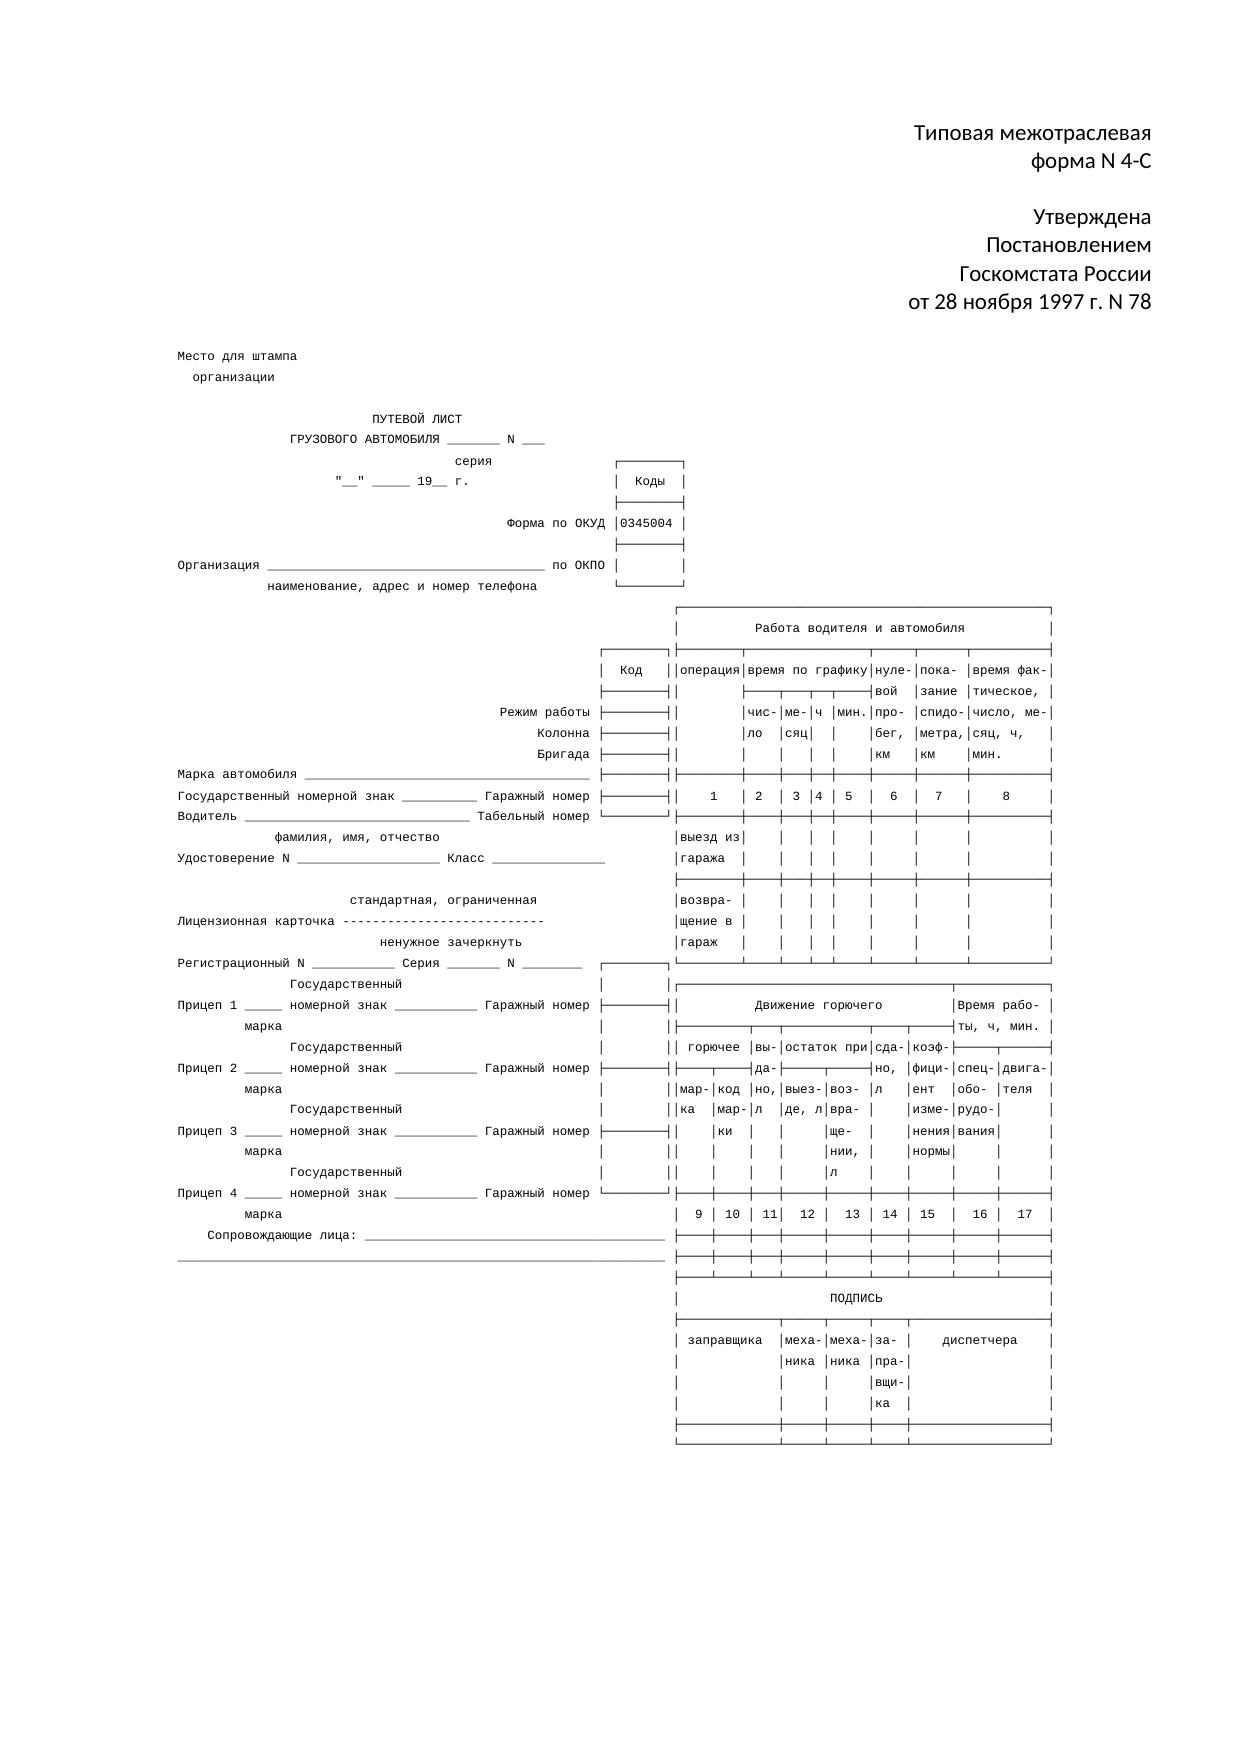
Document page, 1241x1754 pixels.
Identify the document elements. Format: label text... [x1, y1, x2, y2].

text Прицеп 4 _____ номерной знак ___________ Гаражный номер └────────┘├────┼────┼───┼─────┼─────┼────┼─────┼─────┼──────┤ [177, 1181, 1152, 1201]
text Типовая межотраслевая [177, 118, 1152, 146]
text ненужное зачеркнуть │гараж │ │ │ │ │ │ │ │ [177, 929, 1152, 950]
text наименование, адрес и номер телефона └────────┘ [177, 573, 1152, 594]
text марка │ ││мар-│код │но,│выез-│воз- │л │ент │обо- │теля │ [177, 1076, 1152, 1097]
text Регистрационный N ___________ Серия _______ N ________ ┌────────┐└────────┴────┴───┴──┴────┴─────┴──────┴──────────┘ [177, 950, 1152, 971]
text Утверждена [177, 202, 1152, 231]
text ├─────────────┬─────┬─────┬────┬──────────────────┤ [177, 1306, 1152, 1327]
text │ │ │ │ка │ │ [177, 1390, 1152, 1411]
text │ Код ││операция│время по графику│нуле-│пока- │время фак-│ [177, 657, 1152, 678]
text ┌────────┐├────────┬────────────────┬─────┬──────┬──────────┤ [177, 636, 1152, 657]
text │ ПОДПИСЬ │ [177, 1285, 1152, 1306]
text Сопровождающие лица: ________________________________________ ├────┼────┼───┼─────┼─────┼────┼─────┼─────┼──────┤ [177, 1222, 1152, 1243]
text ┌─────────────────────────────────────────────────┐ [177, 594, 1152, 615]
text Водитель ______________________________ Табельный номер └────────┘├────────┼────┼───┼──┼────┼─────┼──────┼──────────┤ [177, 804, 1152, 824]
text └─────────────┴─────┴─────┴────┴──────────────────┘ [177, 1432, 1152, 1453]
text марка │ ││ │ │ │ │нии, │ │нормы│ │ │ [177, 1139, 1152, 1159]
text Режим работы ├────────┤│ │чис-│ме-│ч │мин.│про- │спидо-│число, ме-│ [177, 699, 1152, 720]
text ├────────┤│ ├────┬───┬──┬────┤вой │зание │тическое, │ [177, 678, 1152, 699]
text Государственный │ ││ка │мар-│л │де, л│вра- │ │изме-│рудо-│ │ [177, 1097, 1152, 1118]
text марка │ 9 │ 10 │ 11│ 12 │ 13 │ 14 │ 15 │ 16 │ 17 │ [177, 1202, 1152, 1222]
text организации [177, 364, 1152, 385]
text "__" _____ 19__ г. │ Коды │ [177, 469, 1152, 489]
text Место для штампа [177, 343, 1152, 364]
text _________________________________________________________________ ├────┼────┼───┼─────┼─────┼────┼─────┼─────┼──────┤ [177, 1243, 1152, 1264]
text Государственный │ ││ │ │ │ │л │ │ │ │ │ [177, 1160, 1152, 1181]
text фамилия, имя, отчество │выезд из│ │ │ │ │ │ │ │ [177, 825, 1152, 846]
text ПУТЕВОЙ ЛИСТ [177, 406, 1152, 427]
text ├────────┼────┼───┼──┼────┼─────┼──────┼──────────┤ [177, 867, 1152, 887]
text форма N 4-С [177, 146, 1152, 174]
text Постановлением [177, 231, 1152, 259]
text ГРУЗОВОГО АВТОМОБИЛЯ _______ N ___ [177, 427, 1152, 448]
text стандартная, ограниченная │возвра- │ │ │ │ │ │ │ │ [177, 887, 1152, 908]
text марка │ │├─────────┬───┬───────────┬────┬─────┤ты, ч, мин. │ [177, 1013, 1152, 1034]
text Государственный │ ││ горючее │вы-│остаток при│сда-│коэф-├─────┬──────┤ [177, 1034, 1152, 1055]
text Форма по ОКУД │0345004 │ [177, 511, 1152, 531]
text │ Работа водителя и автомобиля │ [177, 615, 1152, 636]
text Прицеп 2 _____ номерной знак ___________ Гаражный номер ├────────┤├────┬────┤да-├─────┬─────┤но, │фици-│спец-│двига-│ [177, 1055, 1152, 1076]
text Удостоверение N ___________________ Класс _______________ │гаража │ │ │ │ │ │ │ │ [177, 846, 1152, 866]
text Прицеп 3 _____ номерной знак ___________ Гаражный номер ├────────┤│ │ки │ │ │ще- │ │нения│вания│ │ [177, 1118, 1152, 1139]
text Государственный │ │┌────────────────────────────────────┬────────────┐ [177, 971, 1152, 992]
text от 28 ноября 1997 г. N 78 [177, 287, 1152, 315]
text Марка автомобиля ______________________________________ ├────────┤├────────┼────┼───┼──┼────┼─────┼──────┼──────────┤ [177, 762, 1152, 783]
text ├────┴────┴───┴─────┴─────┴────┴─────┴─────┴──────┤ [177, 1264, 1152, 1285]
text ├────────┤ [177, 490, 1152, 511]
text Прицеп 1 _____ номерной знак ___________ Гаражный номер ├────────┤│ Движение горючего │Время рабо- │ [177, 992, 1152, 1013]
text Организация _____________________________________ по ОКПО │ │ [177, 552, 1152, 573]
text Лицензионная карточка --------------------------- │щение в │ │ │ │ │ │ │ │ [177, 908, 1152, 929]
text Госкомстата России [177, 259, 1152, 287]
text │ │ │ │вщи-│ │ [177, 1369, 1152, 1390]
text │ │ника │ника │пра-│ │ [177, 1348, 1152, 1369]
text Государственный номерной знак __________ Гаражный номер ├────────┤│ 1 │ 2 │ 3 │4 │ 5 │ 6 │ 7 │ 8 │ [177, 783, 1152, 804]
text ├────────┤ [177, 532, 1152, 552]
text Бригада ├────────┤│ │ │ │ │ │км │км │мин. │ [177, 741, 1152, 762]
text Колонна ├────────┤│ │ло │сяц│ │ │бег, │метра,│сяц, ч, │ [177, 720, 1152, 741]
text серия ┌────────┐ [177, 448, 1152, 469]
text │ заправщика │меха-│меха-│за- │ диспетчера │ [177, 1327, 1152, 1348]
text ├─────────────┼─────┼─────┼────┼──────────────────┤ [177, 1411, 1152, 1432]
